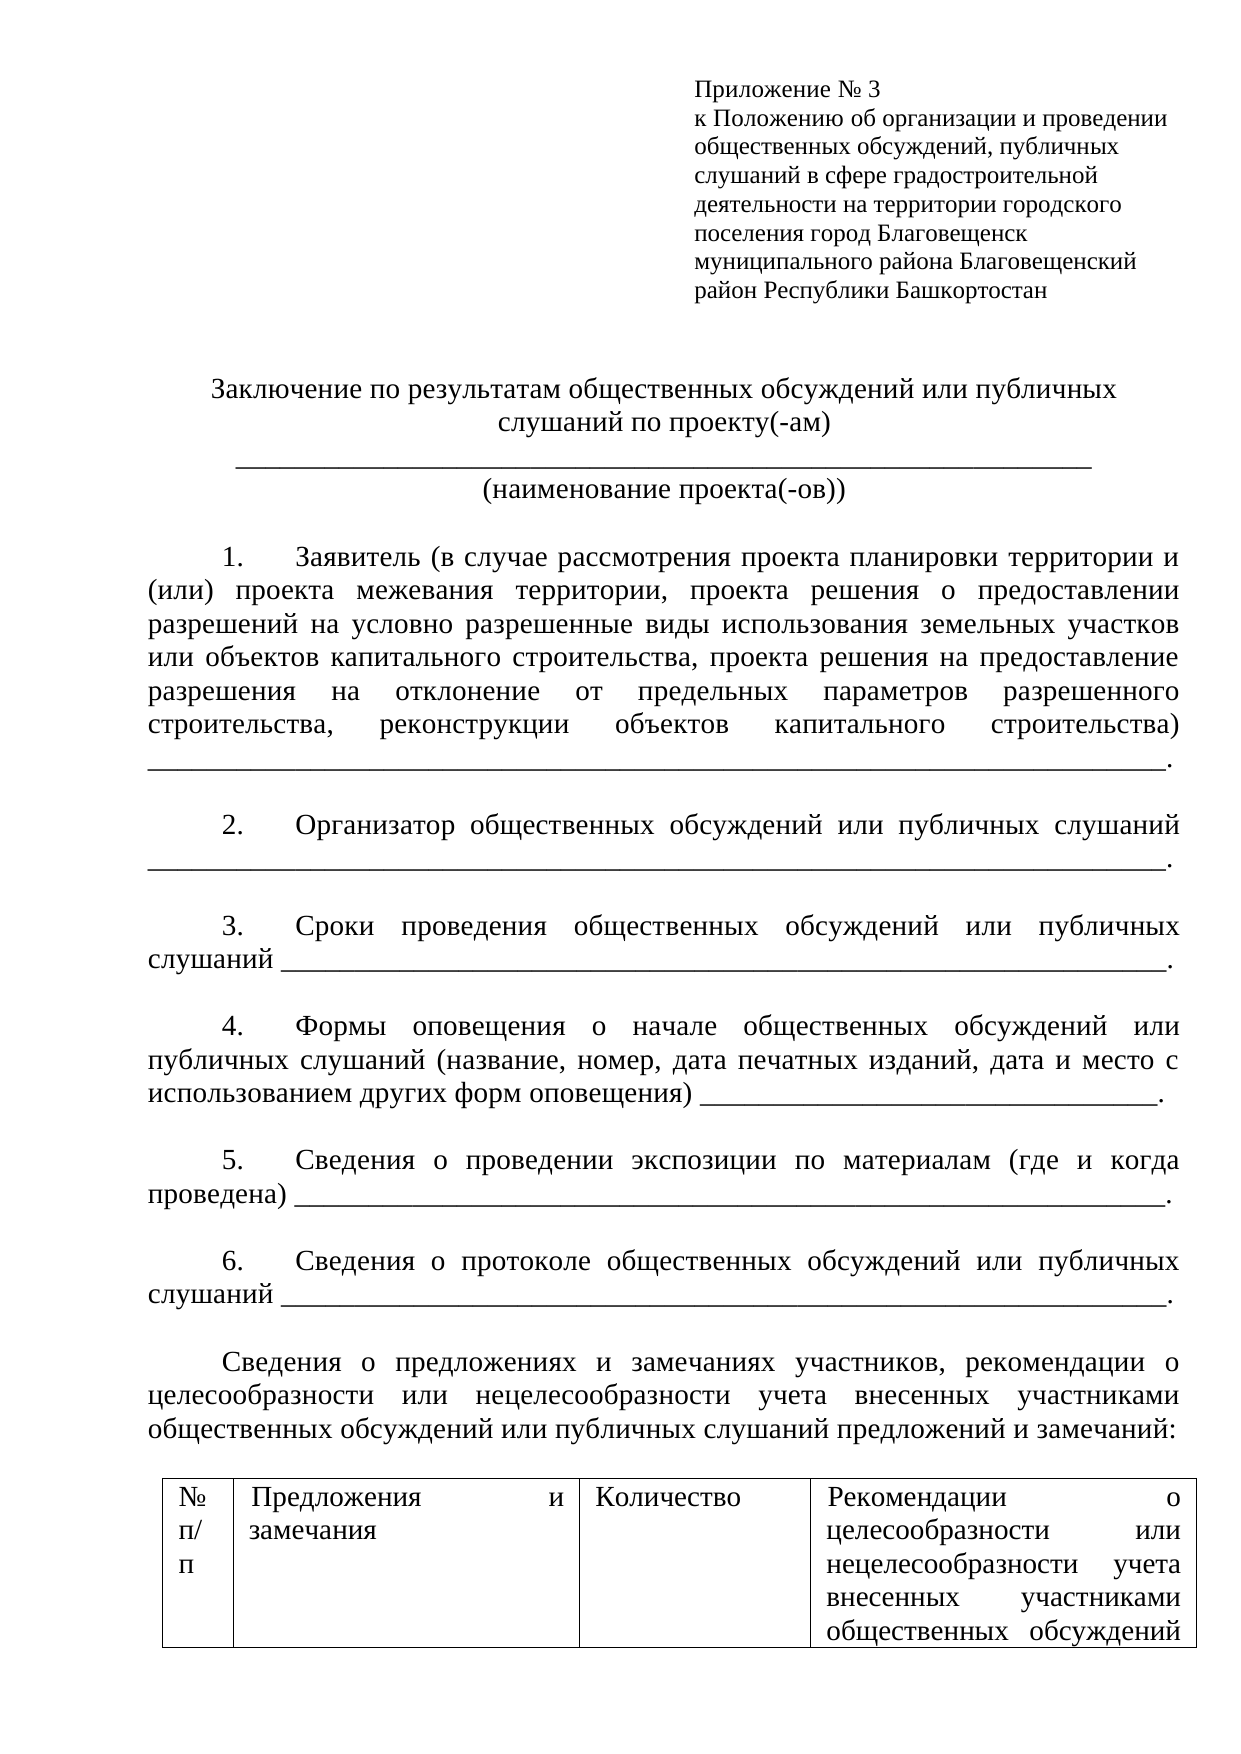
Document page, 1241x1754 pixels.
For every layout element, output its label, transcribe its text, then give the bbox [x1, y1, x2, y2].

text 3. Сроки проведения общественных обсуждений или публичных слушаний ____________________________________________________________. [148, 908, 1181, 975]
text Заключение по результатам общественных обсуждений или публичных слушаний по проекту(-ам) __________________________________________________________ (наименование проекта(-ов)) [148, 371, 1181, 505]
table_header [811, 1479, 1196, 1647]
text 6. Сведения о протоколе общественных обсуждений или публичных слушаний ____________________________________________________________. [148, 1243, 1181, 1310]
text 2. Организатор общественных обсуждений или публичных слушаний _____________________________________________________________________. [148, 807, 1181, 874]
text 4. Формы оповещения о начале общественных обсуждений или публичных слушаний (название, номер, дата печатных изданий, дата и место с использованием других форм оповещения) _______________________________. [148, 1008, 1181, 1109]
table_header № п/п [163, 1479, 233, 1647]
text Приложение № 3 [694, 74, 1181, 103]
table_header Количество [580, 1479, 810, 1647]
text к Положению об организации и проведении общественных обсуждений, публичных слушаний в сфере градостроительной деятельности на территории городского поселения город Благовещенск муниципального района Благовещенский район Республики Башкортостан [694, 103, 1181, 304]
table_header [234, 1479, 579, 1647]
text Сведения о предложениях и замечаниях участников, рекомендации о целесообразности или нецелесообразности учета внесенных участниками общественных обсуждений или публичных слушаний предложений и замечаний: [148, 1344, 1181, 1444]
text 5. Сведения о проведении экспозиции по материалам (где и когда проведена) ___________________________________________________________. [148, 1142, 1181, 1209]
text 1. Заявитель (в случае рассмотрения проекта планировки территории и (или) проекта межевания территории, проекта решения о предоставлении разрешений на условно разрешенные виды использования земельных участков или объектов капитального строительства, проекта решения на предоставление разрешения на отклонение от предельных параметров разрешенного строительства, реконструкции объектов капитального строительства) _____________________________________________________________________. [148, 539, 1181, 773]
